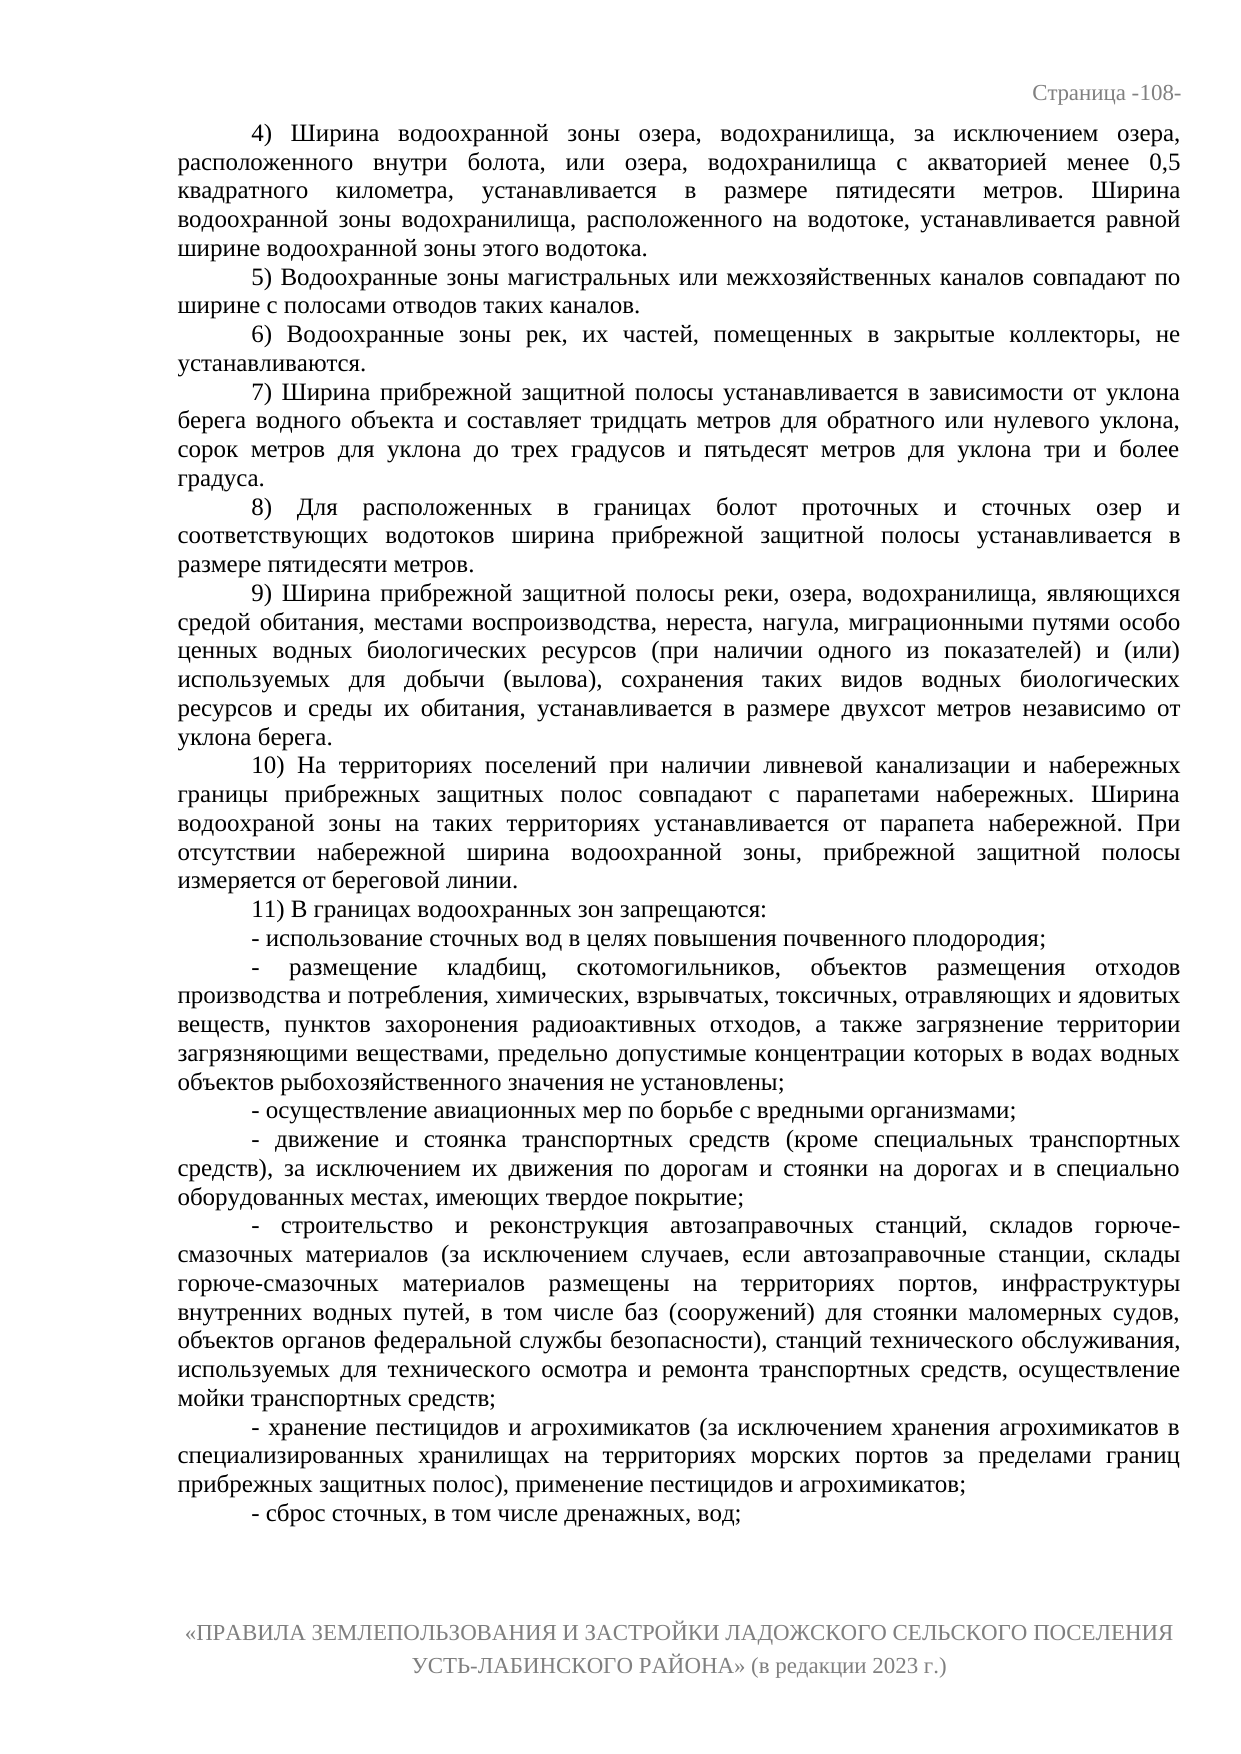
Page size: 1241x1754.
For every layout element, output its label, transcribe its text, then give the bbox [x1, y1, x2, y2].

text - хранение пестицидов и агрохимикатов (за исключением хранения агрохимикатов в специализированных хранилищах на территориях морских портов за пределами границ прибрежных защитных полос), применение пестицидов и агрохимикатов; [177, 1412, 1181, 1498]
text - размещение кладбищ, скотомогильников, объектов размещения отходов производства и потребления, химических, взрывчатых, токсичных, отравляющих и ядовитых веществ, пунктов захоронения радиоактивных отходов, а также загрязнение территории загрязняющими веществами, предельно допустимые концентрации которых в водах водных объектов рыбохозяйственного значения не установлены; [177, 952, 1181, 1096]
text 9) Ширина прибрежной защитной полосы реки, озера, водохранилища, являющихся средой обитания, местами воспроизводства, нереста, нагула, миграционными путями особо ценных водных биологических ресурсов (при наличии одного из показателей) и (или) используемых для добычи (вылова), сохранения таких видов водных биологических ресурсов и среды их обитания, устанавливается в размере двухсот метров независимо от уклона берега. [177, 578, 1181, 751]
text 7) Ширина прибрежной защитной полосы устанавливается в зависимости от уклона берега водного объекта и составляет тридцать метров для обратного или нулевого уклона, сорок метров для уклона до трех градусов и пятьдесят метров для уклона три и более градуса. [177, 377, 1181, 492]
text - сброс сточных, в том числе дренажных, вод; [177, 1498, 1181, 1527]
text - использование сточных вод в целях повышения почвенного плодородия; [177, 923, 1181, 952]
text - осуществление авиационных мер по борьбе с вредными организмами; [177, 1096, 1181, 1124]
text 4) Ширина водоохранной зоны озера, водохранилища, за исключением озера, расположенного внутри болота, или озера, водохранилища с акваторией менее 0,5 квадратного километра, устанавливается в размере пятидесяти метров. Ширина водоохранной зоны водохранилища, расположенного на водотоке, устанавливается равной ширине водоохранной зоны этого водотока. [177, 118, 1181, 262]
text 6) Водоохранные зоны рек, их частей, помещенных в закрытые коллекторы, не устанавливаются. [177, 319, 1181, 377]
text 11) В границах водоохранных зон запрещаются: [177, 894, 1181, 923]
text 5) Водоохранные зоны магистральных или межхозяйственных каналов совпадают по ширине с полосами отводов таких каналов. [177, 262, 1181, 319]
text - строительство и реконструкция автозаправочных станций, складов горюче-смазочных материалов (за исключением случаев, если автозаправочные станции, склады горюче-смазочных материалов размещены на территориях портов, инфраструктуры внутренних водных путей, в том числе баз (сооружений) для стоянки маломерных судов, объектов органов федеральной службы безопасности), станций технического обслуживания, используемых для технического осмотра и ремонта транспортных средств, осуществление мойки транспортных средств; [177, 1211, 1181, 1412]
text - движение и стоянка транспортных средств (кроме специальных транспортных средств), за исключением их движения по дорогам и стоянки на дорогах и в специально оборудованных местах, имеющих твердое покрытие; [177, 1124, 1181, 1211]
text 10) На территориях поселений при наличии ливневой канализации и набережных границы прибрежных защитных полос совпадают с парапетами набережных. Ширина водоохраной зоны на таких территориях устанавливается от парапета набережной. При отсутствии набережной ширина водоохранной зоны, прибрежной защитной полосы измеряется от береговой линии. [177, 751, 1181, 894]
text 8) Для расположенных в границах болот проточных и сточных озер и соответствующих водотоков ширина прибрежной защитной полосы устанавливается в размере пятидесяти метров. [177, 492, 1181, 578]
